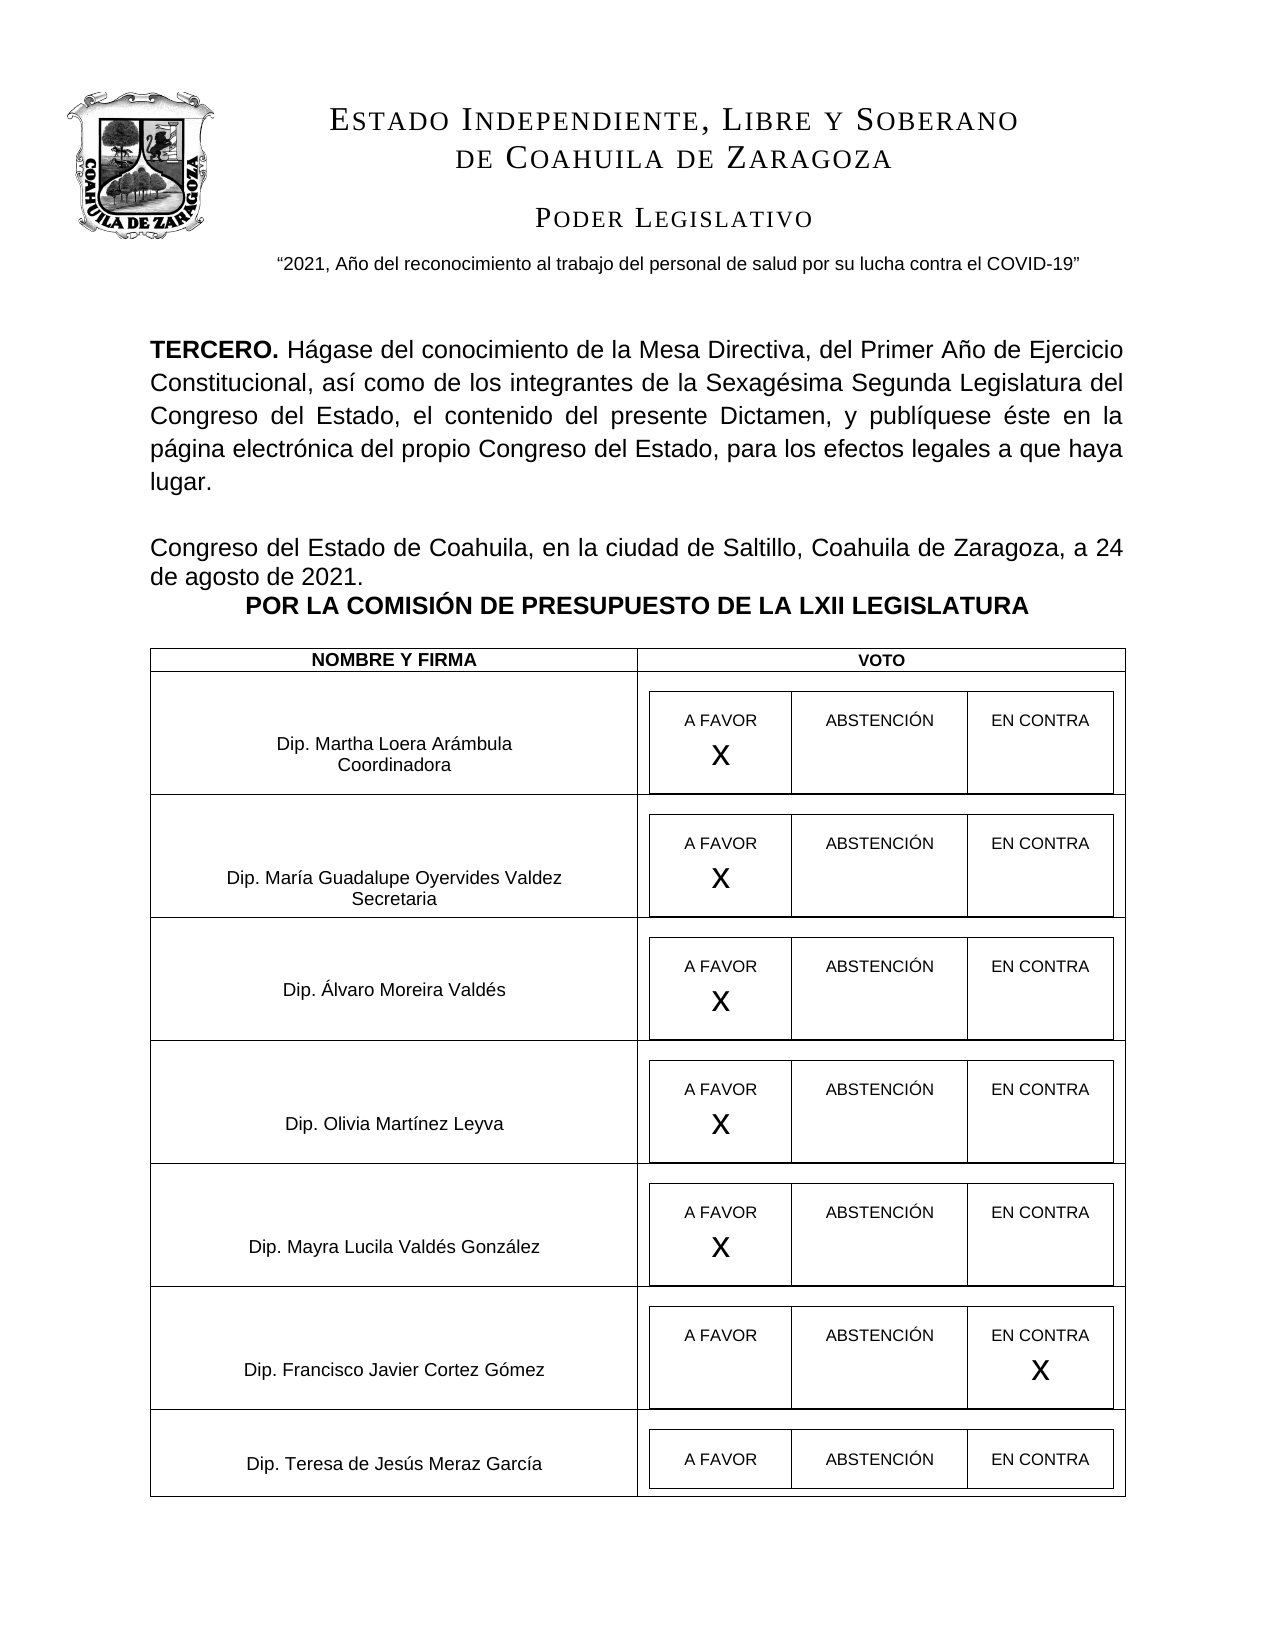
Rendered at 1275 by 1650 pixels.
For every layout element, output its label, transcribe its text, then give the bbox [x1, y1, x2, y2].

table_cell Dip. Mayra Lucila Valdés González [151, 1164, 637, 1286]
table_cell Dip. Martha Loera Arámbula Coordinadora [151, 672, 637, 794]
table_cell [638, 918, 1125, 1040]
table_cell [638, 1164, 1125, 1286]
table_cell Dip. Francisco Javier Cortez Gómez [151, 1287, 637, 1409]
table_cell [638, 1287, 1125, 1409]
table_cell Dip. María Guadalupe Oyervides Valdez Secretaria [151, 795, 637, 917]
table_header NOMBRE Y FIRMA [151, 649, 637, 671]
text Congreso del Estado de Coahuila, en la ciudad de Saltillo, Coahuila de Zaragoza, a 24 de agosto de 2021. [150, 533, 1125, 591]
table_cell [638, 672, 1125, 794]
picture [66, 92, 215, 239]
table_cell Dip. Olivia Martínez Leyva [151, 1041, 637, 1163]
text POR LA COMISIÓN DE PRESUPUESTO DE LA LXII LEGISLATURA [150, 591, 1125, 619]
text TERCERO. Hágase del conocimiento de la Mesa Directiva, del Primer Año de Ejercicio Constitucional, así como de los integrantes de la Sexagésima Segunda Legislatura del Congreso del Estado, el contenido del presente Dictamen, y publíquese éste en la página electrónica del propio Congreso del Estado, para los efectos legales a que haya lugar. [150, 335, 1125, 496]
table_cell [638, 795, 1125, 917]
table_cell [638, 1410, 1125, 1496]
table_cell Dip. Teresa de Jesús Meraz García [151, 1410, 637, 1496]
table_cell Dip. Álvaro Moreira Valdés [151, 918, 637, 1040]
table_cell [638, 1041, 1125, 1163]
table_header VOTO [638, 649, 1125, 671]
